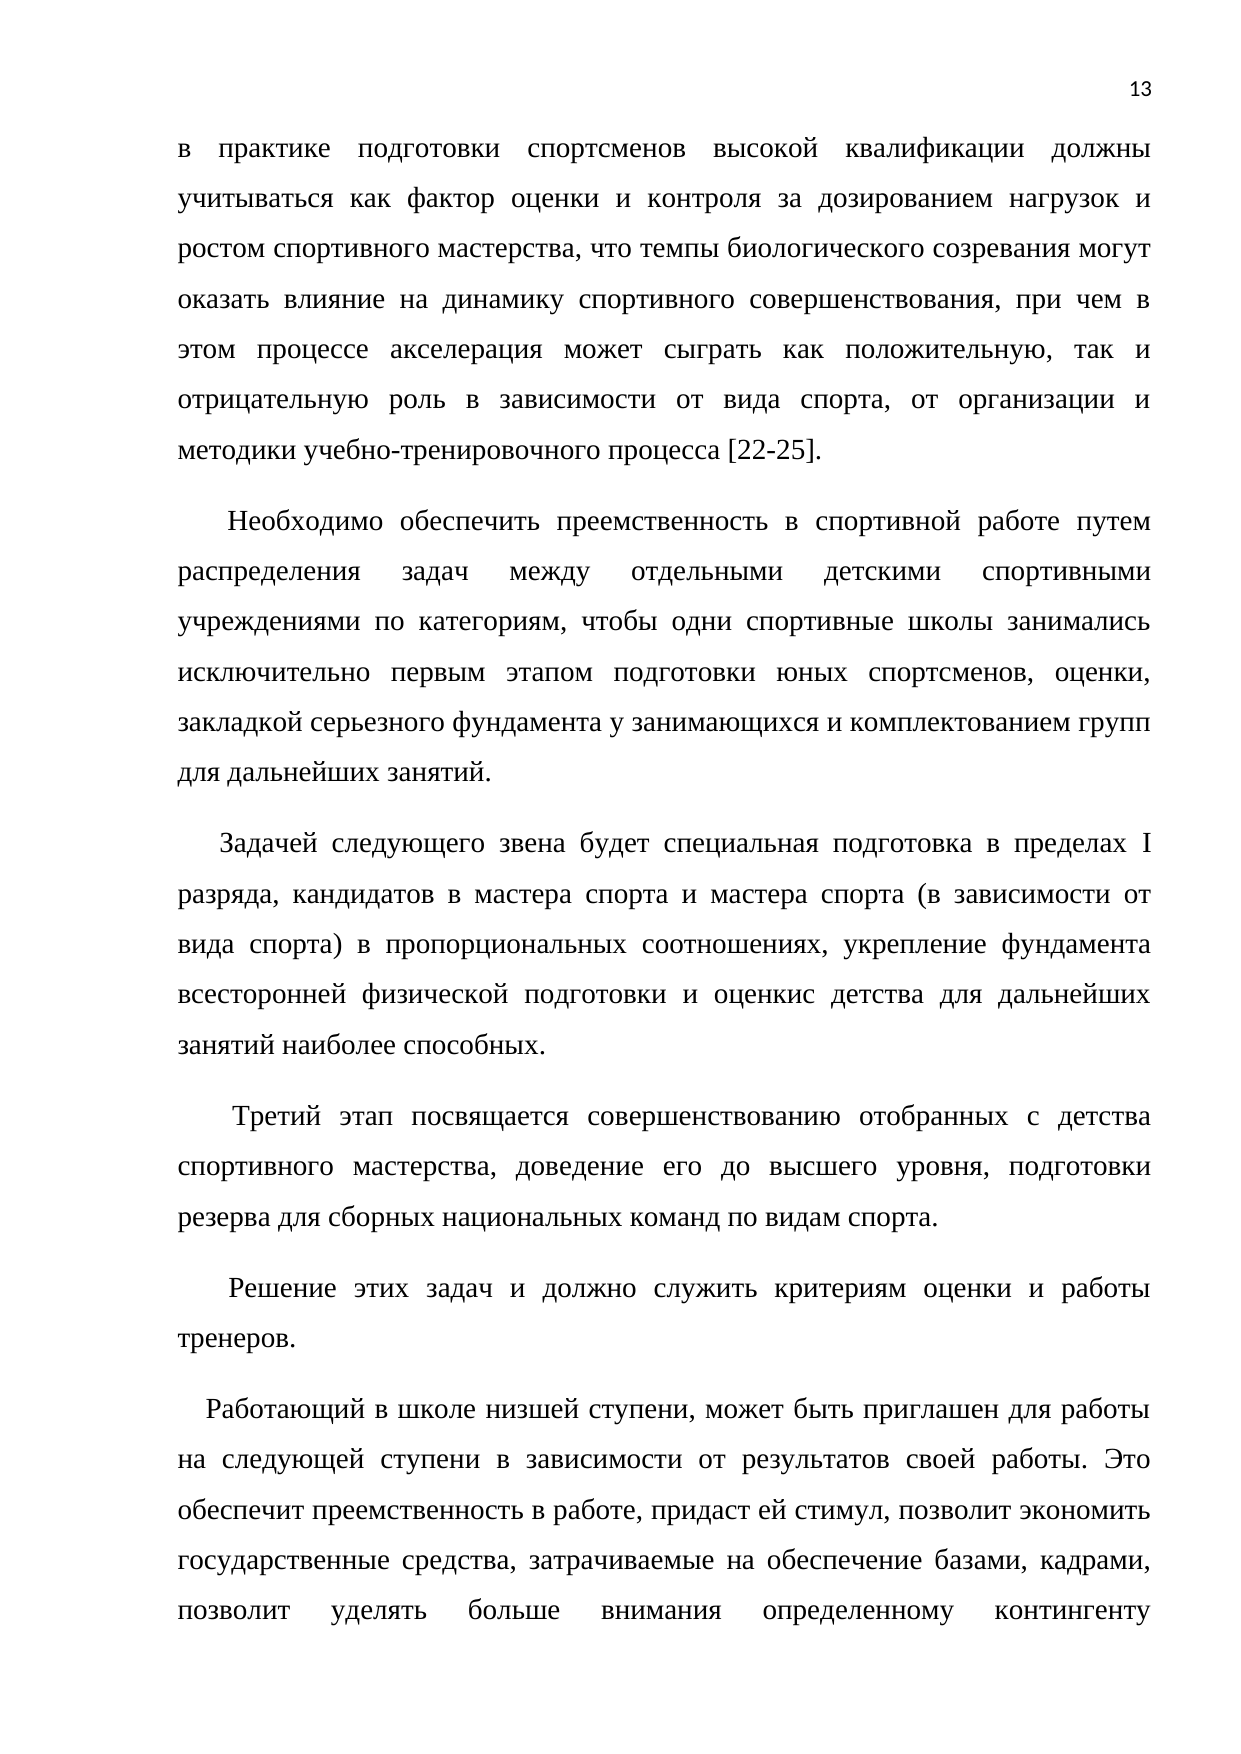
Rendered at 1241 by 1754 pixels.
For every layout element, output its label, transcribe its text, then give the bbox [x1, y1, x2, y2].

text Задачей следующего звена будет специальная подготовка в пределах I разряда, кандидатов в мастера спорта и мастера спорта (в зависимости от вида спорта) в пропорциональных соотношениях, укрепление фундамента всесторонней физической подготовки и оценкис детства для дальнейших занятий наиболее способных. [177, 826, 1152, 1060]
text Третий этап посвящается совершенствованию отобранных с детства спортивного мастерства, доведение его до высшего уровня, подготовки резерва для сборных национальных команд по видам спорта. [177, 1098, 1152, 1232]
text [177, 1391, 1152, 1626]
text Решение этих задач и должно служить критериям оценки и работы тренеров. [177, 1270, 1152, 1354]
text Необходимо обеспечить преемственность в спортивной работе путем распределения задач между отдельными детскими спортивными учреждениями по категориям, чтобы одни спортивные школы занимались исключительно первым этапом подготовки юных спортсменов, оценки, закладкой серьезного фундамента у занимающихся и комплектованием групп для дальнейших занятий. [177, 503, 1152, 788]
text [177, 130, 1152, 465]
